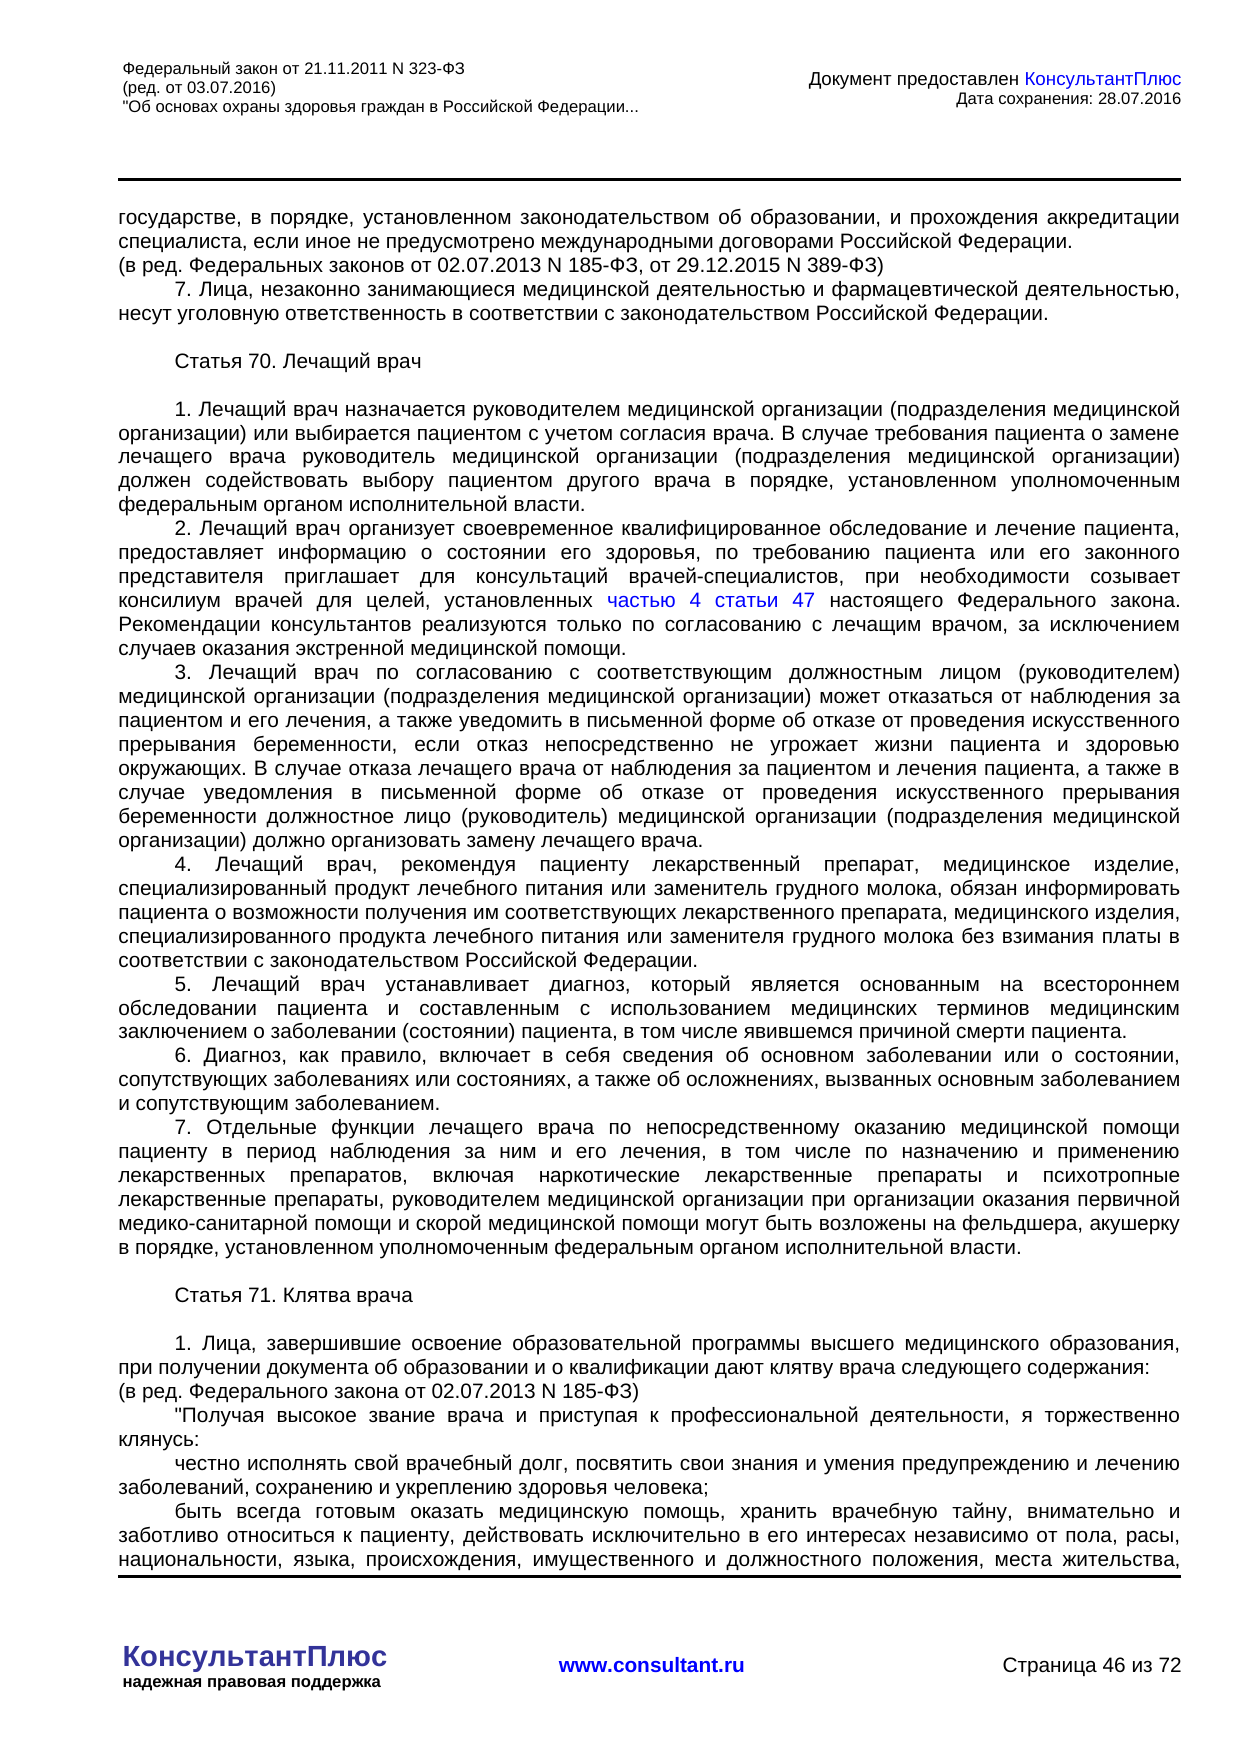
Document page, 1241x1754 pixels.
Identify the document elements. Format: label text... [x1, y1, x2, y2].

text Статья 70. Лечащий врач [118, 348, 1181, 372]
text честно исполнять свой врачебный долг, посвятить свои знания и умения предупреждению и лечению заболеваний, сохранению и укреплению здоровья человека; [118, 1451, 1181, 1498]
text 7. Отдельные функции лечащего врача по непосредственному оказанию медицинской помощи пациенту в период наблюдения за ним и его лечения, в том числе по назначению и применению лекарственных препаратов, включая наркотические лекарственные препараты и психотропные лекарственные препараты, руководителем медицинской организации при организации оказания первичной медико-санитарной помощи и скорой медицинской помощи могут быть возложены на фельдшера, акушерку в порядке, установленном уполномоченным федеральным органом исполнительной власти. [118, 1115, 1181, 1259]
text 2. Лечащий врач организует своевременное квалифицированное обследование и лечение пациента, предоставляет информацию о состоянии его здоровья, по требованию пациента или его законного представителя приглашает для консультаций врачей-специалистов, при необходимости созывает консилиум врачей для целей, установленных частью 4 статьи 47 настоящего Федерального закона. Рекомендации консультантов реализуются только по согласованию с лечащим врачом, за исключением случаев оказания экстренной медицинской помощи. [118, 516, 1181, 660]
text 4. Лечащий врач, рекомендуя пациенту лекарственный препарат, медицинское изделие, специализированный продукт лечебного питания или заменитель грудного молока, обязан информировать пациента о возможности получения им соответствующих лекарственного препарата, медицинского изделия, специализированного продукта лечебного питания или заменителя грудного молока без взимания платы в соответствии с законодательством Российской Федерации. [118, 852, 1181, 971]
text 6. Диагноз, как правило, включает в себя сведения об основном заболевании или о состоянии, сопутствующих заболеваниях или состояниях, а также об осложнениях, вызванных основным заболеванием и сопутствующим заболеванием. [118, 1043, 1181, 1115]
text 1. Лечащий врач назначается руководителем медицинской организации (подразделения медицинской организации) или выбирается пациентом с учетом согласия врача. В случае требования пациента о замене лечащего врача руководитель медицинской организации (подразделения медицинской организации) должен содействовать выбору пациентом другого врача в порядке, установленном уполномоченным федеральным органом исполнительной власти. [118, 396, 1181, 516]
text 1. Лица, завершившие освоение образовательной программы высшего медицинского образования, при получении документа об образовании и о квалификации дают клятву врача следующего содержания: [118, 1331, 1181, 1379]
text 5. Лечащий врач устанавливает диагноз, который является основанным на всестороннем обследовании пациента и составленным с использованием медицинских терминов медицинским заключением о заболевании (состоянии) пациента, в том числе явившемся причиной смерти пациента. [118, 971, 1181, 1043]
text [118, 1498, 1181, 1570]
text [118, 205, 1181, 253]
text 3. Лечащий врач по согласованию с соответствующим должностным лицом (руководителем) медицинской организации (подразделения медицинской организации) может отказаться от наблюдения за пациентом и его лечения, а также уведомить в письменной форме об отказе от проведения искусственного прерывания беременности, если отказ непосредственно не угрожает жизни пациента и здоровью окружающих. В случае отказа лечащего врача от наблюдения за пациентом и лечения пациента, а также в случае уведомления в письменной форме об отказе от проведения искусственного прерывания беременности должностное лицо (руководитель) медицинской организации (подразделения медицинской организации) должно организовать замену лечащего врача. [118, 660, 1181, 852]
text Статья 71. Клятва врача [118, 1283, 1181, 1307]
text (в ред. Федеральных законов от 02.07.2013 N 185-ФЗ, от 29.12.2015 N 389-ФЗ) [118, 253, 1181, 277]
text "Получая высокое звание врача и приступая к профессиональной деятельности, я торжественно клянусь: [118, 1403, 1181, 1451]
text 7. Лица, незаконно занимающиеся медицинской деятельностью и фармацевтической деятельностью, несут уголовную ответственность в соответствии с законодательством Российской Федерации. [118, 277, 1181, 324]
text (в ред. Федерального закона от 02.07.2013 N 185-ФЗ) [118, 1379, 1181, 1403]
